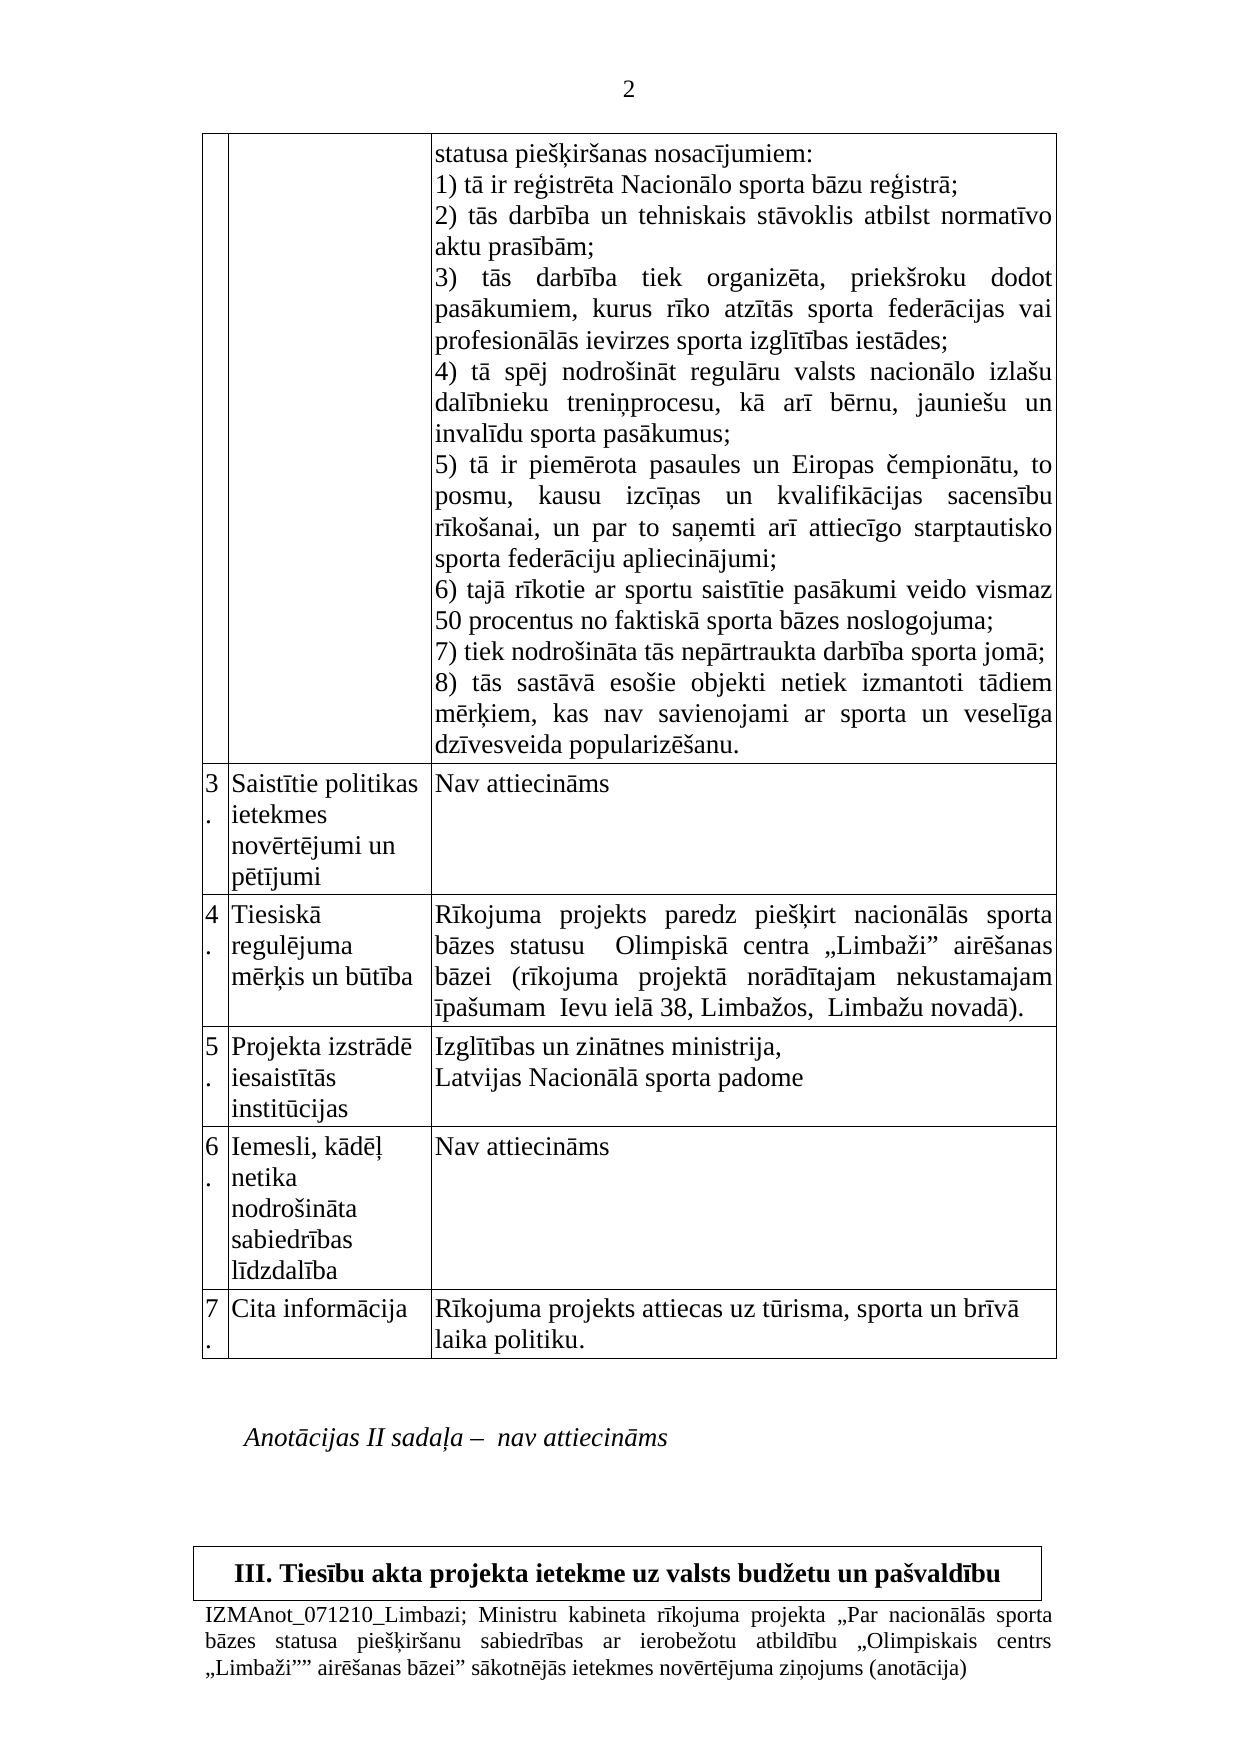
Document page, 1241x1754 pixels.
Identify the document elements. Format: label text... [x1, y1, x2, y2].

table_cell Iemesli, kādēļ netika nodrošināta sabiedrības līdzdalība [229, 1127, 431, 1288]
table_cell Projekta izstrādē iesaistītās institūcijas [229, 1027, 431, 1126]
text Anotācijas II sadaļa – nav attiecināms [205, 1421, 1053, 1452]
table_cell 7. [203, 1290, 228, 1358]
table_cell Rīkojuma projekts paredz piešķirt nacionālās sporta bāzes statusu Olimpiskā centra „Limbaži” airēšanas bāzei (rīkojuma projektā norādītajam nekustamajam īpašumam Ievu ielā 38, Limbažos, Limbažu novadā). [432, 895, 1056, 1026]
table_cell 6. [203, 1127, 228, 1288]
table_cell 4. [203, 895, 228, 1026]
table_cell Saistītie politikas ietekmes novērtējumi un pētījumi [229, 764, 431, 894]
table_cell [432, 134, 1056, 763]
table_cell 5. [203, 1027, 228, 1126]
table_cell Tiesiskā regulējuma mērķis un būtība [229, 895, 431, 1026]
table_cell Nav attiecināms [432, 1127, 1056, 1288]
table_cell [229, 134, 431, 763]
table_cell 3. [203, 764, 228, 894]
table_cell 2. [203, 134, 228, 763]
table_cell Rīkojuma projekts attiecas uz tūrisma, sporta un brīvā laika politiku. [432, 1290, 1056, 1358]
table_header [194, 1547, 1041, 1600]
table_cell Izglītības un zinātnes ministrija, Latvijas Nacionālā sporta padome [432, 1027, 1056, 1126]
table_cell Nav attiecināms [432, 764, 1056, 894]
table_cell Cita informācija [229, 1290, 431, 1358]
